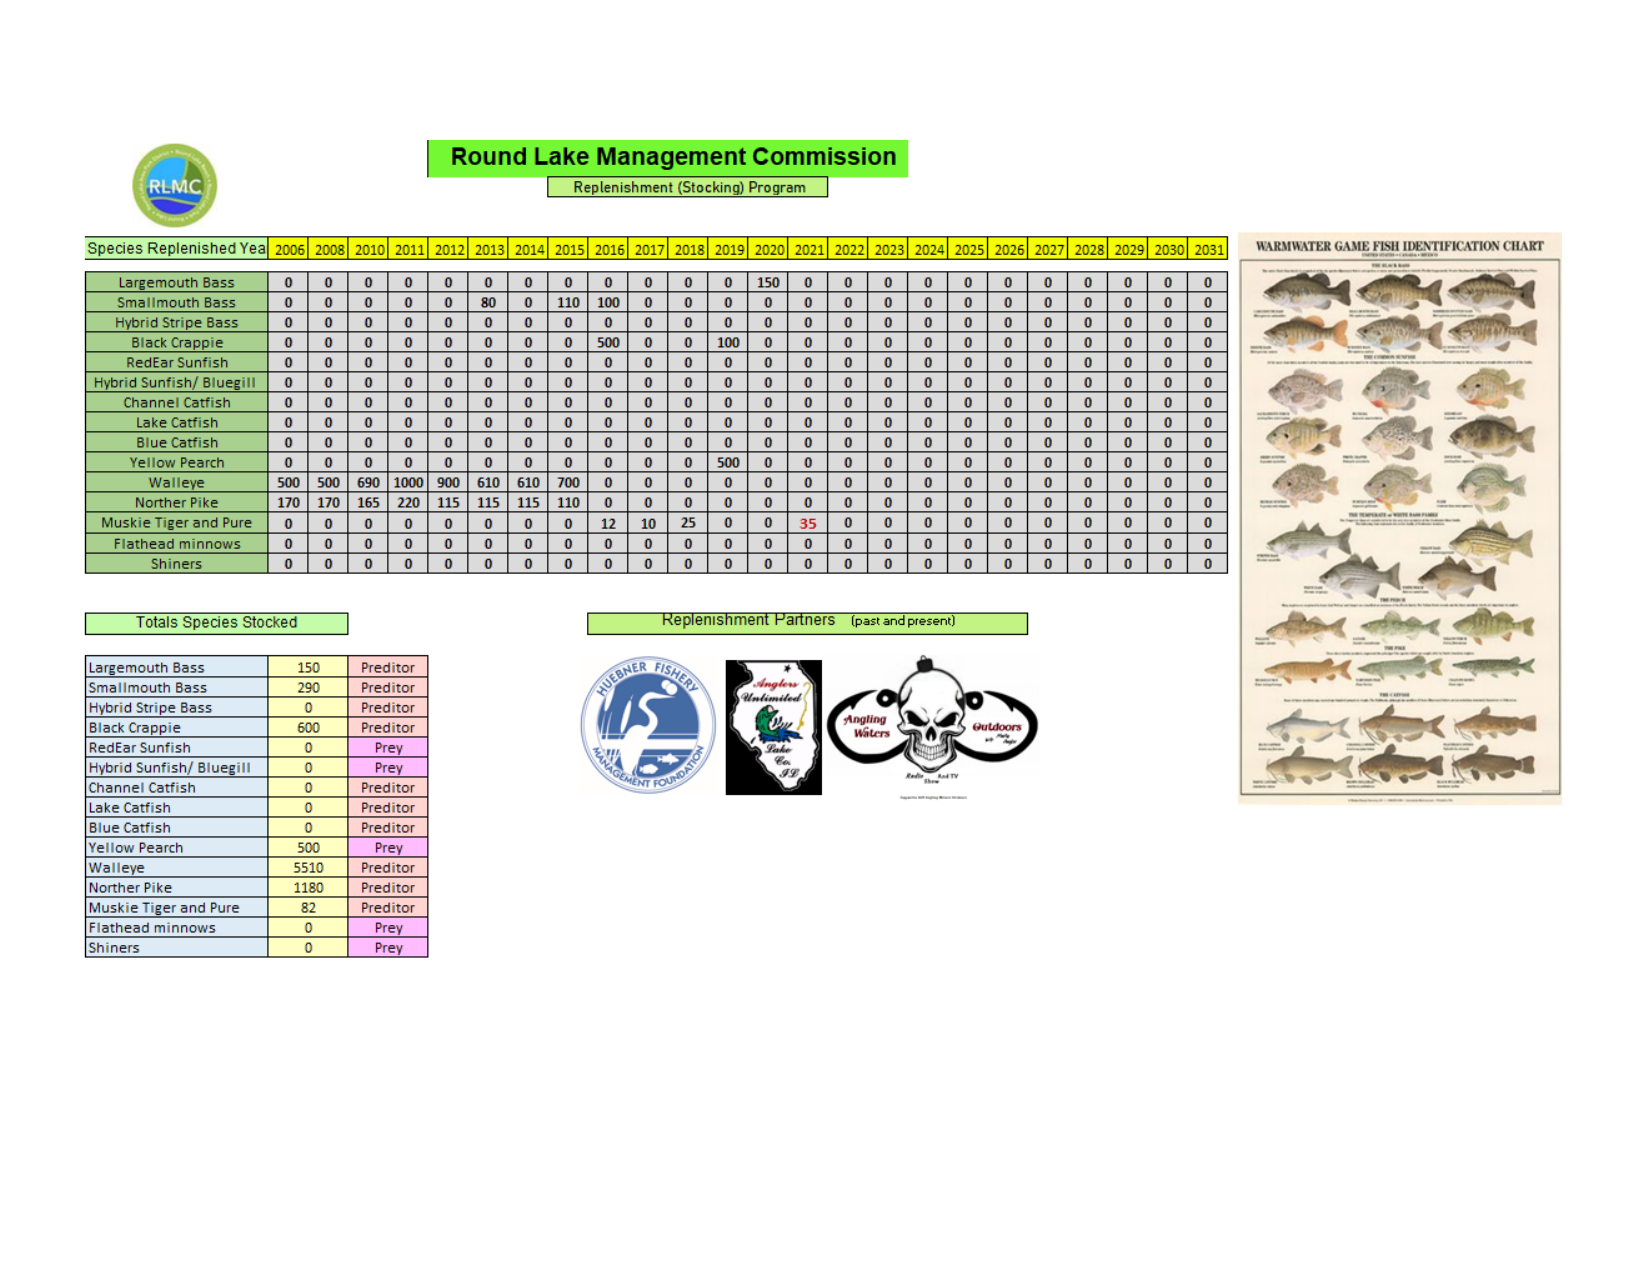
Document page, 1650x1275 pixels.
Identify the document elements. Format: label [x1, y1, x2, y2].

picture [75, 140, 1562, 969]
